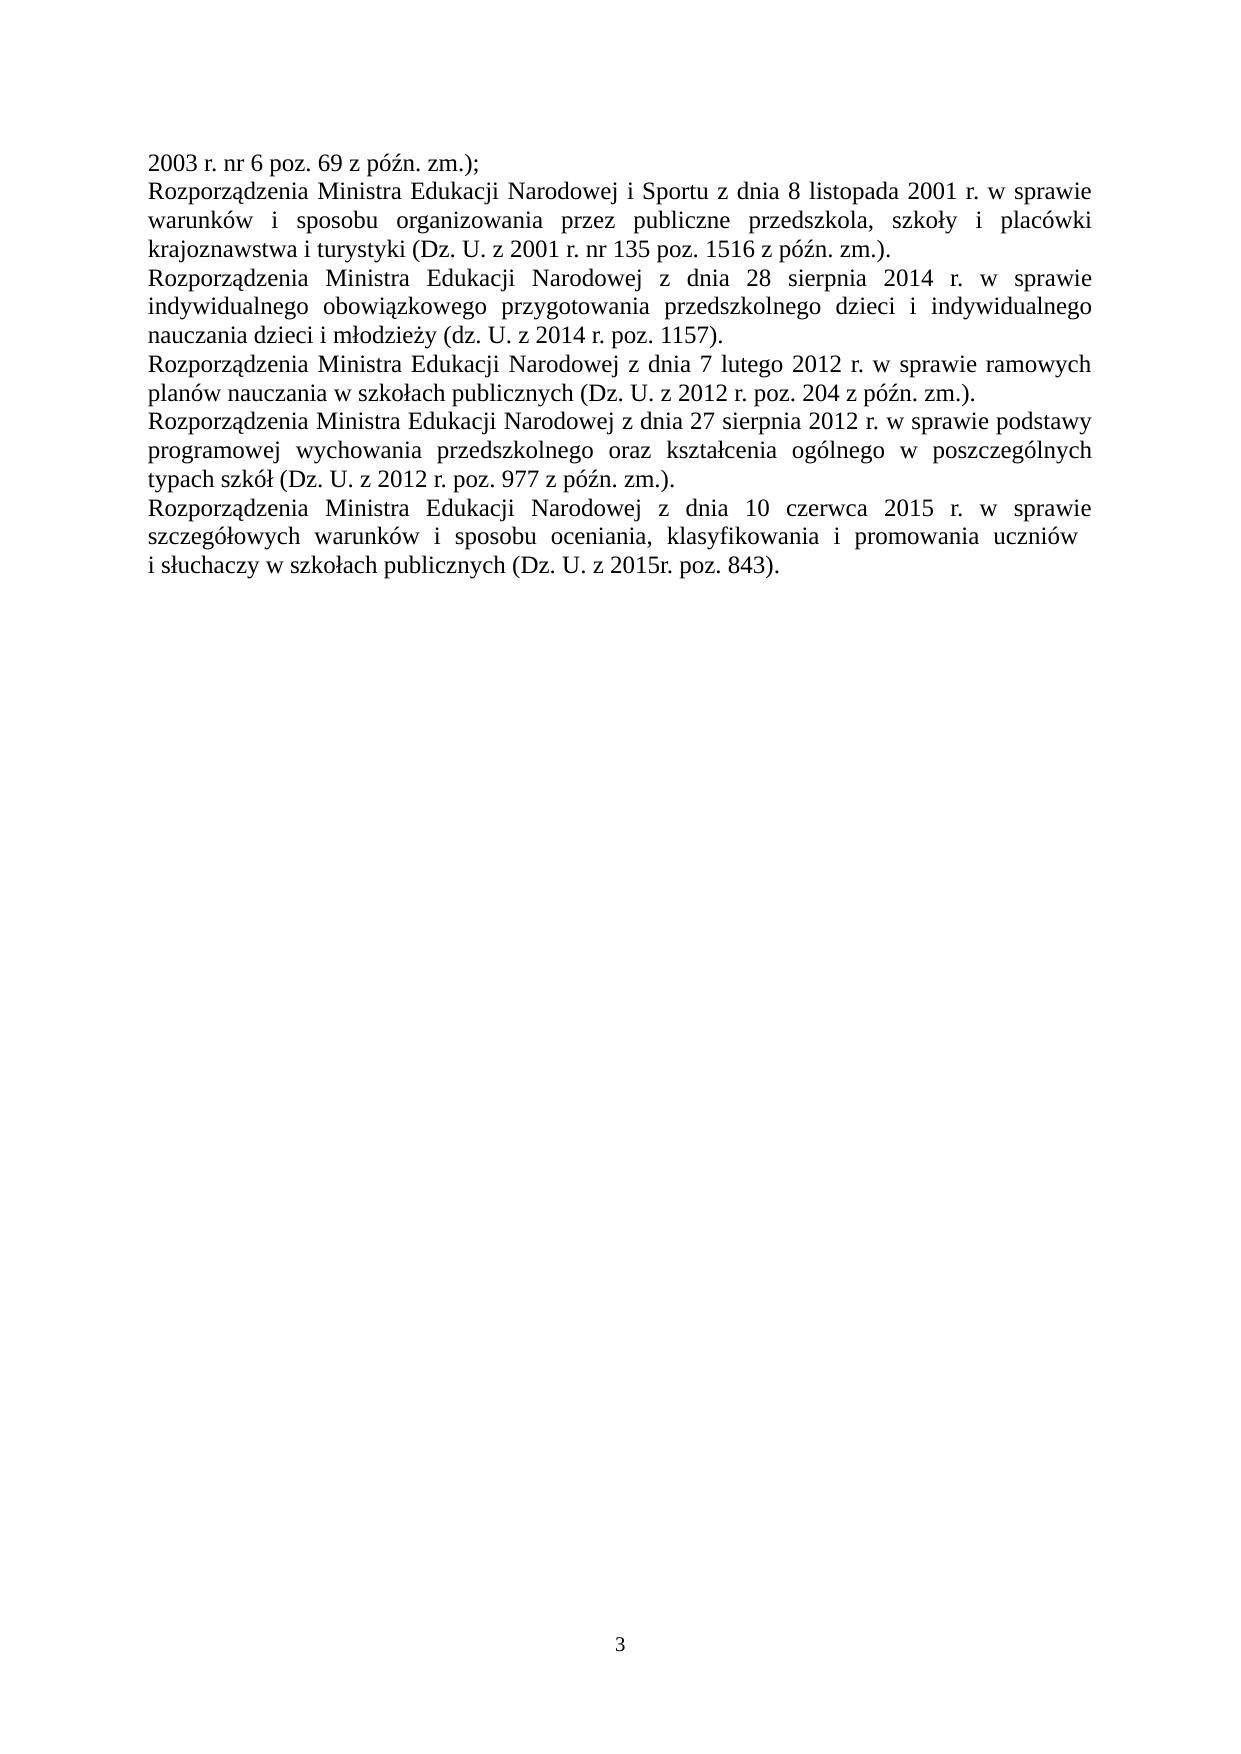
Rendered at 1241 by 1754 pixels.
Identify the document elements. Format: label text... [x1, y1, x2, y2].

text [148, 148, 1093, 176]
text Rozporządzenia Ministra Edukacji Narodowej z dnia 27 sierpnia 2012 r. w sprawie podstawy programowej wychowania przedszkolnego oraz kształcenia ogólnego w poszczególnych typach szkół (Dz. U. z 2012 r. poz. 977 z późn. zm.). [148, 406, 1093, 493]
text Rozporządzenia Ministra Edukacji Narodowej z dnia 10 czerwca 2015 r. w sprawie szczegółowych warunków i sposobu oceniania, klasyfikowania i promowania uczniów i słuchaczy w szkołach publicznych (Dz. U. z 2015r. poz. 843). [148, 493, 1093, 579]
text Rozporządzenia Ministra Edukacji Narodowej z dnia 28 sierpnia 2014 r. w sprawie indywidualnego obowiązkowego przygotowania przedszkolnego dzieci i indywidualnego nauczania dzieci i młodzieży (dz. U. z 2014 r. poz. 1157). [148, 263, 1093, 349]
text Rozporządzenia Ministra Edukacji Narodowej i Sportu z dnia 8 listopada 2001 r. w sprawie warunków i sposobu organizowania przez publiczne przedszkola, szkoły i placówki krajoznawstwa i turystyki (Dz. U. z 2001 r. nr 135 poz. 1516 z późn. zm.). [148, 176, 1093, 263]
text Rozporządzenia Ministra Edukacji Narodowej z dnia 7 lutego 2012 r. w sprawie ramowych planów nauczania w szkołach publicznych (Dz. U. z 2012 r. poz. 204 z późn. zm.). [148, 349, 1093, 406]
